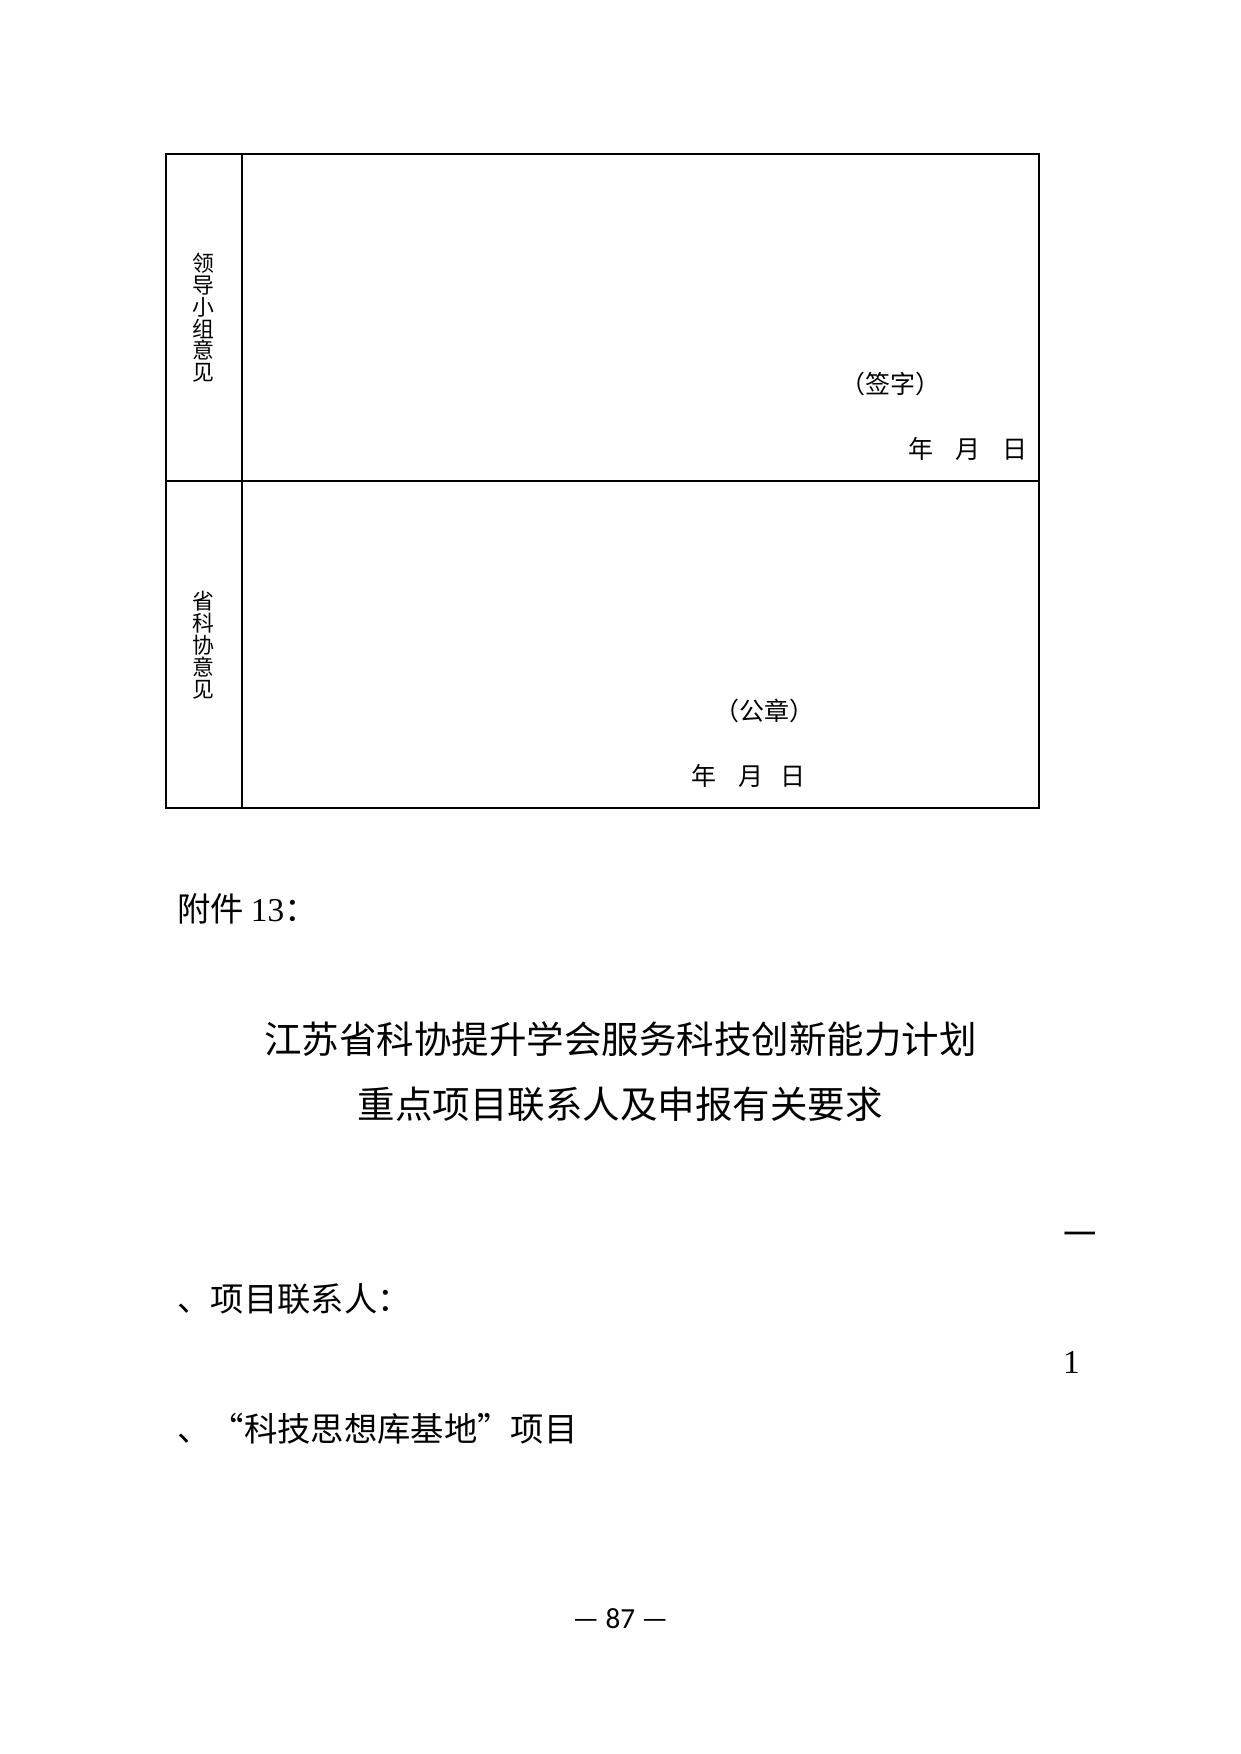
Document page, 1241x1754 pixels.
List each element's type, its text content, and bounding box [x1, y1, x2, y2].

text 附件13： [177, 874, 1063, 939]
text 1、“科技思想库基地”项目 [177, 1329, 1063, 1459]
table_cell 省科协意见 [167, 482, 241, 807]
text 重点项目联系人及申报有关要求 [177, 1069, 1063, 1134]
text 一、项目联系人： [177, 1199, 1063, 1329]
table_cell 领导小组意见 [167, 155, 241, 480]
table_cell （签字） 年 月 日 [243, 155, 1038, 480]
table_cell （公章） 年 月 日 [243, 482, 1038, 807]
text 江苏省科协提升学会服务科技创新能力计划 [177, 1004, 1063, 1069]
